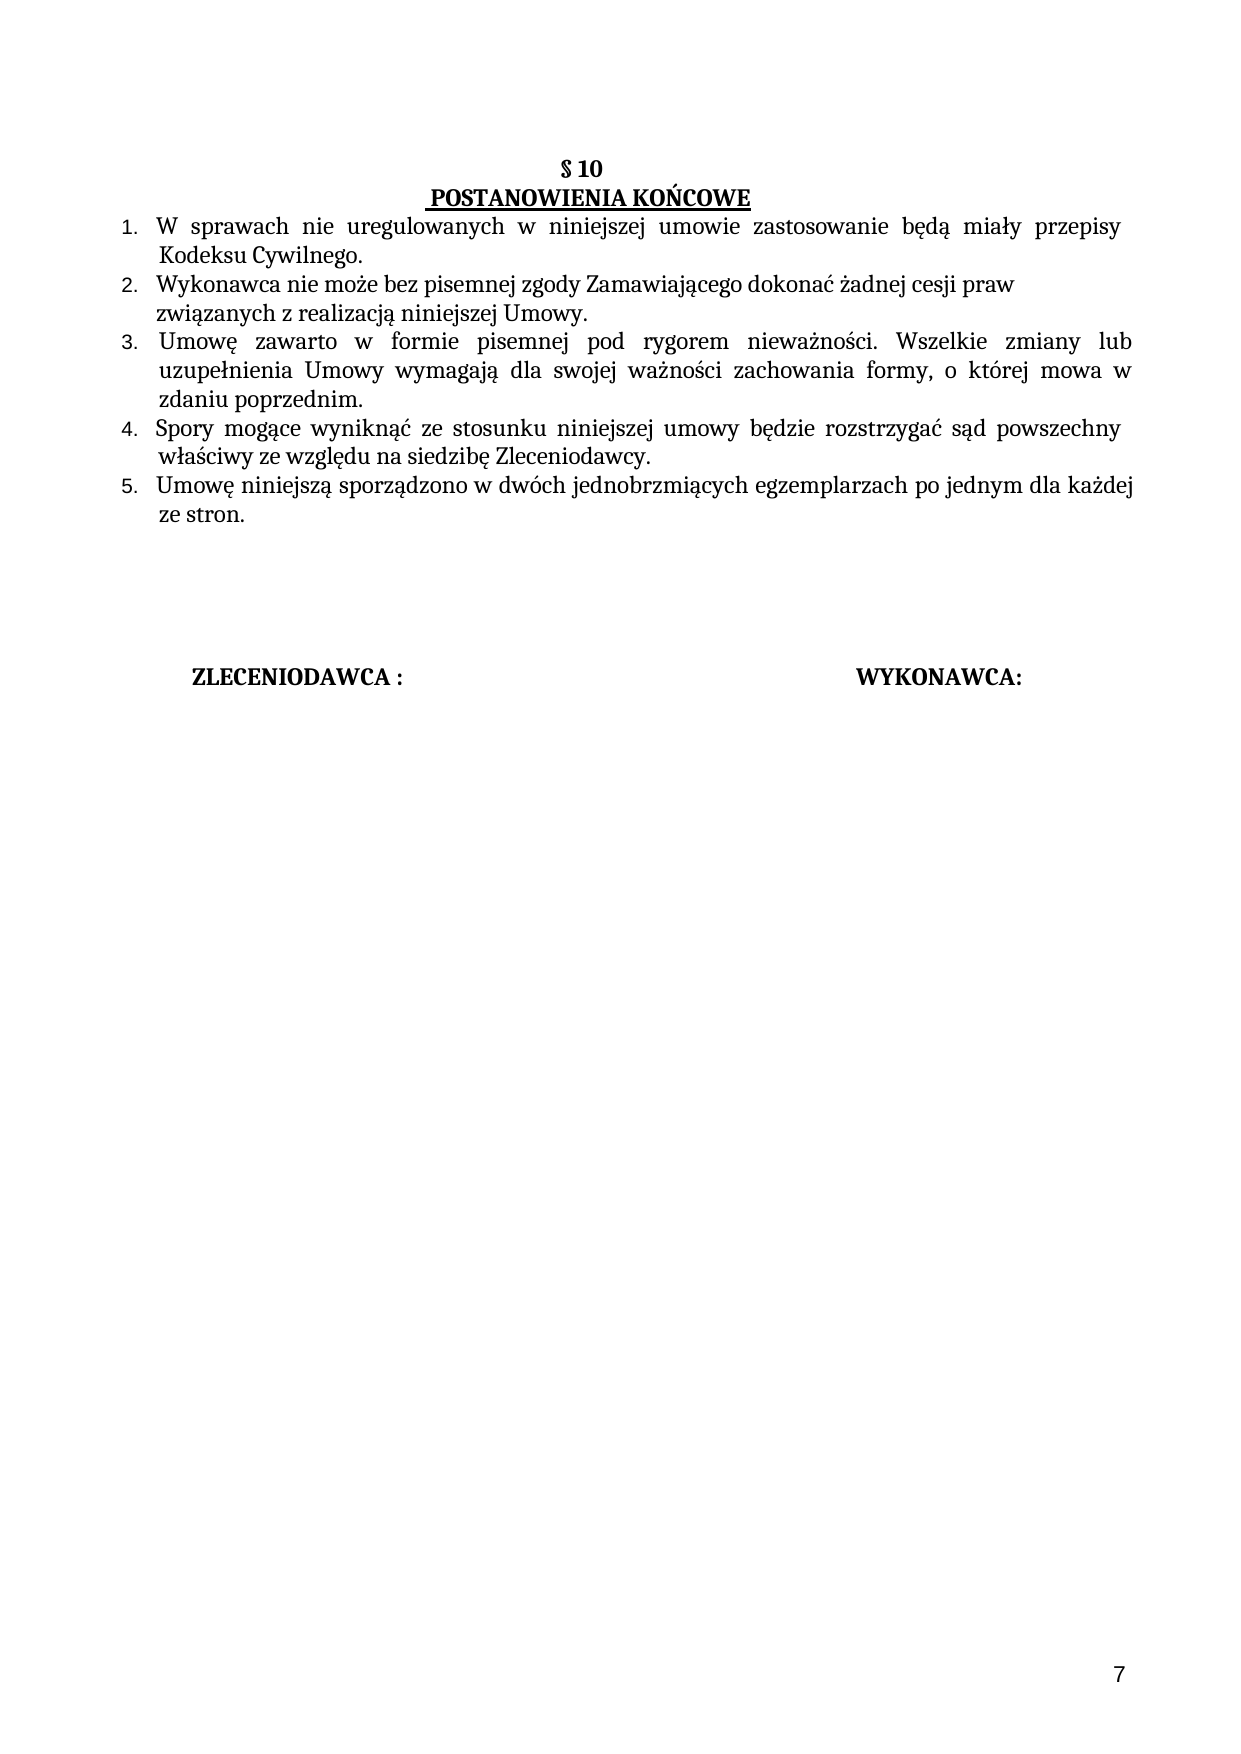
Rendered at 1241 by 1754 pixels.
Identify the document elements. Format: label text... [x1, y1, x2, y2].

subtitle ZLECENIODAWCA : WYKONAWCA: [192, 662, 1134, 691]
text POSTANOWIENIA KOŃCOWE [425, 183, 1134, 212]
list Umowę niniejszą sporządzono w dwóch jednobrzmiących egzemplarzach po jednym dla każdej ze stron. [121, 471, 1134, 528]
text związanych z realizacją niniejszej Umowy. [106, 298, 1134, 327]
list Spory mogące wyniknąć ze stosunku niniejszej umowy będzie rozstrzygać sąd powszechny właściwy ze względu na siedzibę Zleceniodawcy. [121, 413, 1122, 471]
list Umowę zawarto w formie pisemnej pod rygorem nieważności. Wszelkie zmiany lub uzupełnienia Umowy wymagają dla swojej ważności zachowania formy, o której mowa w zdaniu poprzednim. [121, 327, 1134, 413]
list Wykonawca nie może bez pisemnej zgody Zamawiającego dokonać żadnej cesji praw [121, 270, 1122, 298]
list W sprawach nie uregulowanych w niniejszej umowie zastosowanie będą miały przepisy Kodeksu Cywilnego. [121, 212, 1122, 270]
subtitle § 10 [125, 155, 1037, 183]
